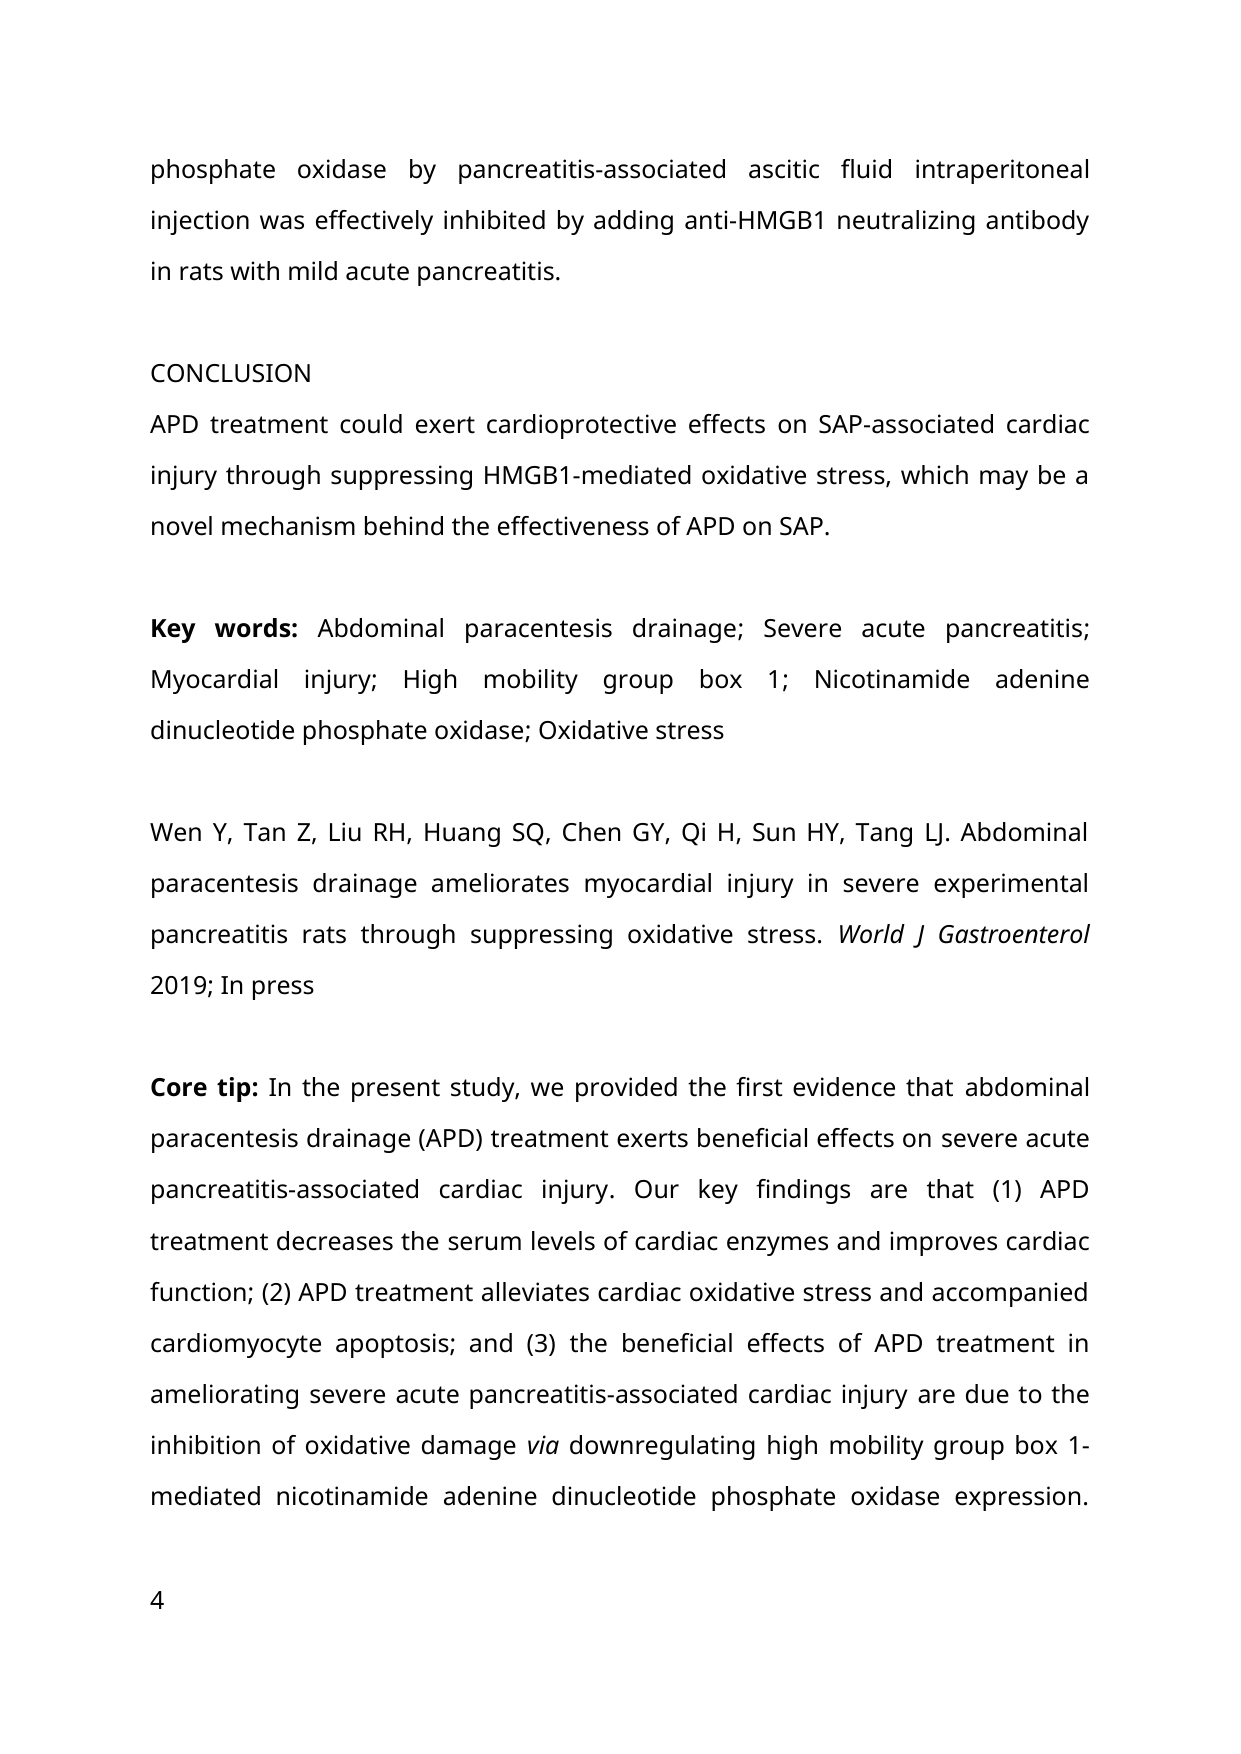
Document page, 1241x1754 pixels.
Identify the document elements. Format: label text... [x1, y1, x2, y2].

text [150, 151, 1090, 287]
text APD treatment could exert cardioprotective effects on SAP-associated cardiac injury through suppressing HMGB1-mediated oxidative stress, which may be a novel mechanism behind the effectiveness of APD on SAP. [150, 406, 1090, 543]
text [150, 1070, 1090, 1512]
text Wen Y, Tan Z, Liu RH, Huang SQ, Chen GY, Qi H, Sun HY, Tang LJ. Abdominal paracentesis drainage ameliorates myocardial injury in severe experimental pancreatitis rats through suppressing oxidative stress. World J Gastroenterol 2019; In press [150, 815, 1090, 1002]
text Key words: Abdominal paracentesis drainage; Severe acute pancreatitis; Myocardial injury; High mobility group box 1; Nicotinamide adenine dinucleotide phosphate oxidase; Oxidative stress [150, 611, 1090, 747]
text CONCLUSION [150, 355, 1090, 389]
